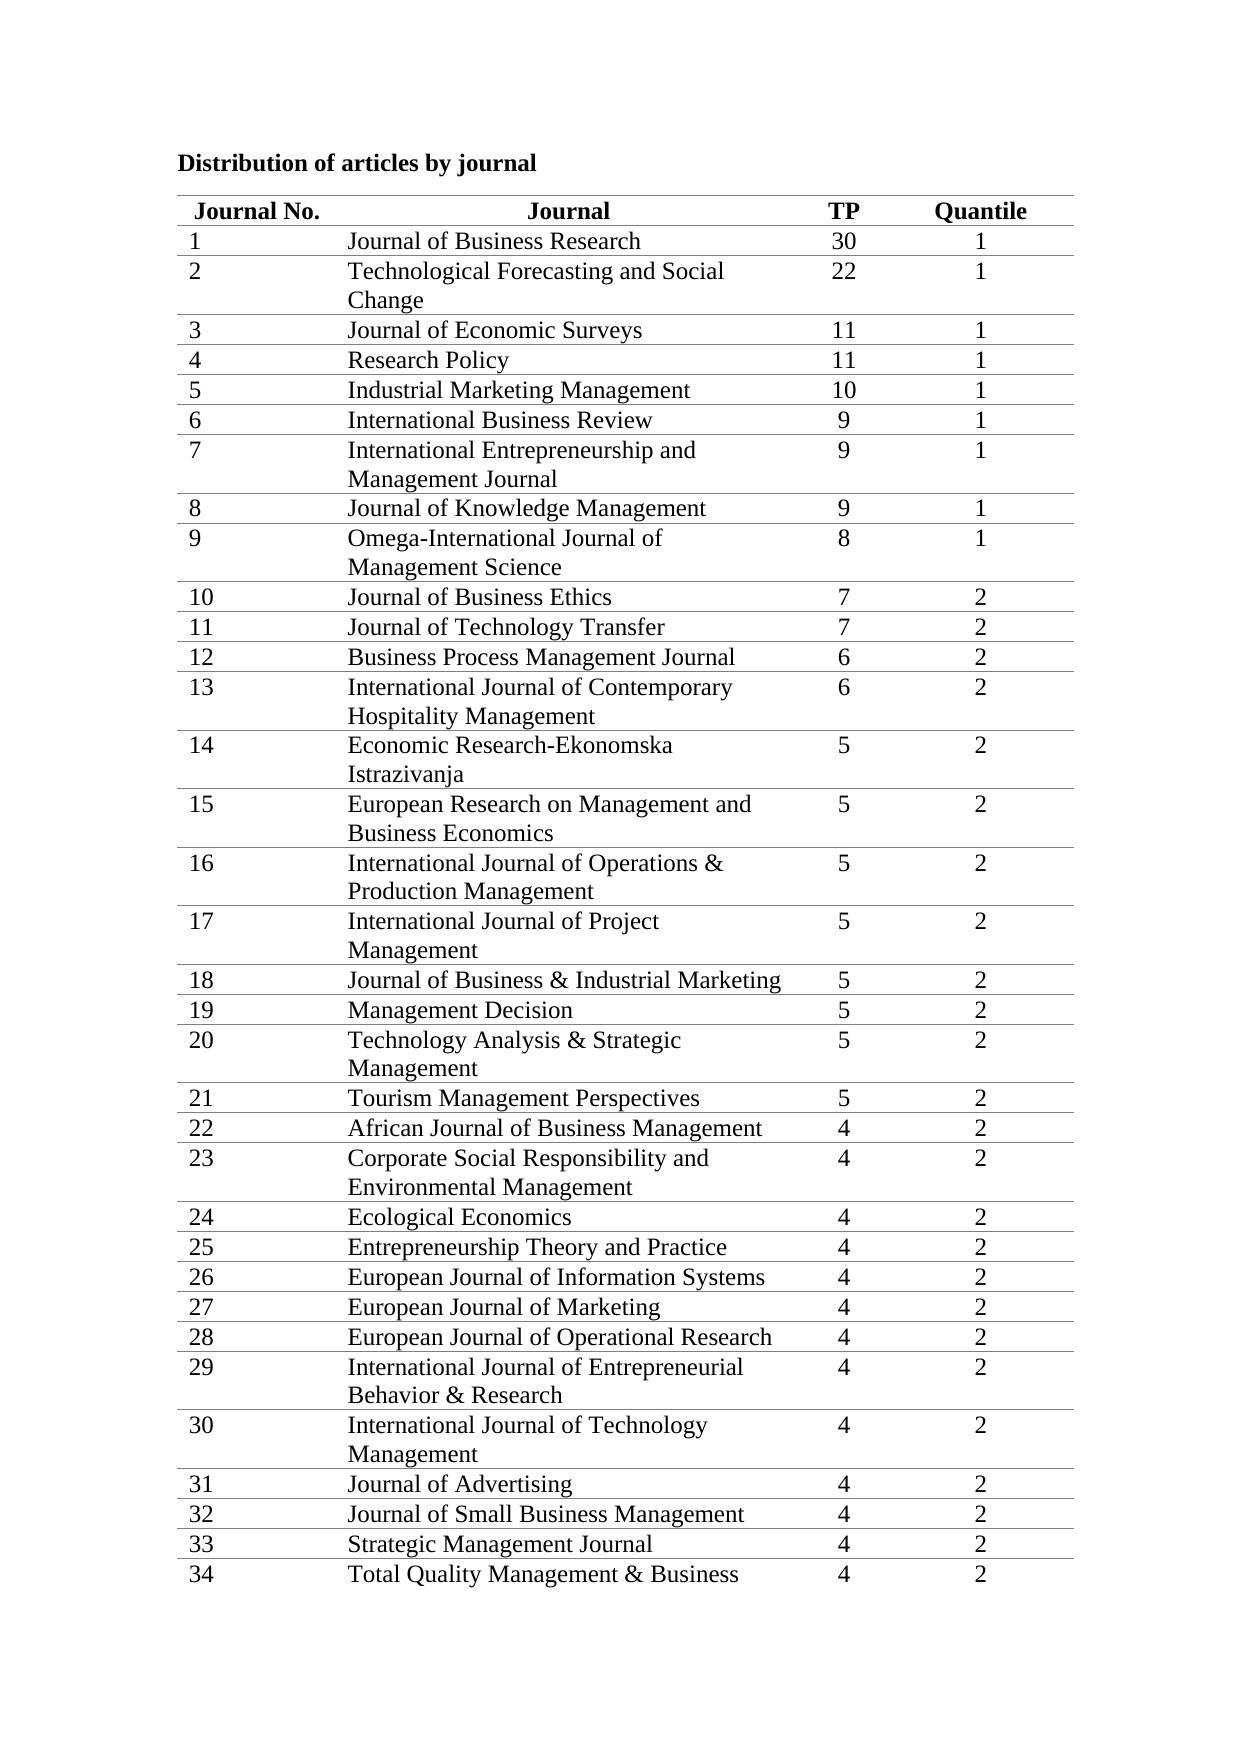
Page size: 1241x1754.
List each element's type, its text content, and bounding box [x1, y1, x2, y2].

table_cell Research Policy [336, 345, 801, 374]
table_cell Journal of Economic Surveys [336, 315, 801, 344]
table_cell 1 [887, 375, 1074, 404]
table_cell 4 [177, 345, 336, 374]
table_cell 8 [801, 524, 887, 581]
table_cell 2 [887, 1352, 1074, 1409]
table_cell 9 [177, 524, 336, 581]
table_cell 7 [801, 612, 887, 641]
table_cell 9 [801, 405, 887, 434]
table_cell 29 [177, 1352, 336, 1409]
table_cell 24 [177, 1202, 336, 1231]
table_cell 5 [801, 995, 887, 1024]
table_cell Journal of Technology Transfer [336, 612, 801, 641]
table_cell 2 [887, 642, 1074, 671]
table_cell 2 [887, 1113, 1074, 1142]
table_cell Journal of Business Research [336, 226, 801, 255]
table_cell 12 [177, 642, 336, 671]
table_cell 14 [177, 731, 336, 788]
table_cell 10 [177, 582, 336, 611]
table_cell Ecological Economics [336, 1202, 801, 1231]
table_cell 2 [177, 256, 336, 314]
table_cell International Journal of Entrepreneurial Behavior & Research [336, 1352, 801, 1409]
table_cell 23 [177, 1143, 336, 1201]
table_cell 5 [177, 375, 336, 404]
table_cell Journal of Business & Industrial Marketing [336, 965, 801, 994]
table_cell International Entrepreneurship and Management Journal [336, 435, 801, 492]
table_cell Journal of Knowledge Management [336, 494, 801, 522]
table_cell 13 [177, 672, 336, 729]
table_cell 2 [887, 1499, 1074, 1528]
table_cell 27 [177, 1292, 336, 1321]
table_cell 3 [177, 315, 336, 344]
table_cell 5 [801, 848, 887, 905]
table_cell 2 [887, 1083, 1074, 1112]
table_cell 2 [887, 1292, 1074, 1321]
table_cell 1 [887, 494, 1074, 522]
table_cell Strategic Management Journal [336, 1529, 801, 1558]
table_cell International Journal of Technology Management [336, 1410, 801, 1468]
table_cell 2 [887, 1202, 1074, 1231]
table_cell 4 [801, 1529, 887, 1558]
table_cell 5 [801, 1025, 887, 1082]
table_cell 4 [801, 1559, 887, 1588]
table_cell 9 [801, 494, 887, 522]
table_cell 4 [801, 1410, 887, 1468]
table_cell 7 [177, 435, 336, 492]
table_cell 4 [801, 1352, 887, 1409]
table_cell 2 [887, 1232, 1074, 1261]
table_header TP [801, 196, 887, 225]
table_cell 30 [177, 1410, 336, 1468]
table_header Journal [336, 196, 801, 225]
table_cell 6 [801, 642, 887, 671]
table_cell 22 [177, 1113, 336, 1142]
table_cell 2 [887, 1262, 1074, 1291]
table_cell 28 [177, 1322, 336, 1351]
table_cell Technology Analysis & Strategic Management [336, 1025, 801, 1082]
table_cell European Journal of Operational Research [336, 1322, 801, 1351]
table_cell 1 [887, 226, 1074, 255]
table_cell 2 [887, 995, 1074, 1024]
table_cell 30 [801, 226, 887, 255]
table_cell 11 [801, 315, 887, 344]
table_cell 4 [801, 1202, 887, 1231]
table_header Journal No. [177, 196, 336, 225]
table_cell 7 [801, 582, 887, 611]
table_cell 16 [177, 848, 336, 905]
table_cell Industrial Marketing Management [336, 375, 801, 404]
table_cell 5 [801, 731, 887, 788]
table_cell 8 [177, 494, 336, 522]
table_cell 1 [887, 345, 1074, 374]
table_cell European Research on Management and Business Economics [336, 789, 801, 847]
table_cell International Journal of Contemporary Hospitality Management [336, 672, 801, 729]
table_cell International Business Review [336, 405, 801, 434]
table_cell 4 [801, 1143, 887, 1201]
table_cell Business Process Management Journal [336, 642, 801, 671]
table_cell 2 [887, 731, 1074, 788]
table_cell 4 [801, 1499, 887, 1528]
table_cell 2 [887, 1025, 1074, 1082]
table_cell Corporate Social Responsibility and Environmental Management [336, 1143, 801, 1201]
table_cell 2 [887, 612, 1074, 641]
table_cell Omega-International Journal of Management Science [336, 524, 801, 581]
table_cell 1 [887, 315, 1074, 344]
table_cell 4 [801, 1262, 887, 1291]
table_cell Journal of Advertising [336, 1469, 801, 1498]
table_cell 5 [801, 789, 887, 847]
table_cell 2 [887, 672, 1074, 729]
table_cell 2 [887, 1469, 1074, 1498]
table_cell 1 [887, 435, 1074, 492]
table_cell 2 [887, 906, 1074, 964]
table_cell 34 [177, 1559, 336, 1588]
table_cell Entrepreneurship Theory and Practice [336, 1232, 801, 1261]
table_cell 15 [177, 789, 336, 847]
table_cell 2 [887, 1529, 1074, 1558]
table_header Quantile [887, 196, 1074, 225]
table_cell 2 [887, 582, 1074, 611]
table_cell Management Decision [336, 995, 801, 1024]
table_cell 33 [177, 1529, 336, 1558]
table_cell 2 [887, 1559, 1074, 1588]
table_cell 2 [887, 1322, 1074, 1351]
table_cell 5 [801, 965, 887, 994]
table_cell 22 [801, 256, 887, 314]
table_cell International Journal of Operations & Production Management [336, 848, 801, 905]
table_cell 2 [887, 965, 1074, 994]
table_cell 2 [887, 848, 1074, 905]
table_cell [336, 1559, 801, 1588]
table_cell 31 [177, 1469, 336, 1498]
table_cell 1 [887, 524, 1074, 581]
table_cell 26 [177, 1262, 336, 1291]
text Distribution of articles by journal [177, 148, 1063, 176]
table_cell 18 [177, 965, 336, 994]
table_cell 19 [177, 995, 336, 1024]
table_cell Journal of Business Ethics [336, 582, 801, 611]
table_cell Journal of Small Business Management [336, 1499, 801, 1528]
table_cell 11 [177, 612, 336, 641]
table_cell European Journal of Marketing [336, 1292, 801, 1321]
table_cell African Journal of Business Management [336, 1113, 801, 1142]
table_cell Technological Forecasting and Social Change [336, 256, 801, 314]
table_cell 6 [177, 405, 336, 434]
table_cell 20 [177, 1025, 336, 1082]
table_cell Tourism Management Perspectives [336, 1083, 801, 1112]
table_cell 10 [801, 375, 887, 404]
table_cell 4 [801, 1322, 887, 1351]
table_cell 4 [801, 1232, 887, 1261]
table_cell 1 [887, 405, 1074, 434]
table_cell 25 [177, 1232, 336, 1261]
table_cell European Journal of Information Systems [336, 1262, 801, 1291]
table_cell 11 [801, 345, 887, 374]
table_cell 1 [887, 256, 1074, 314]
table_cell 4 [801, 1292, 887, 1321]
table_cell 9 [801, 435, 887, 492]
table_cell 2 [887, 1143, 1074, 1201]
table_cell International Journal of Project Management [336, 906, 801, 964]
table_cell 17 [177, 906, 336, 964]
table_cell 5 [801, 1083, 887, 1112]
table_cell 1 [177, 226, 336, 255]
table_cell Economic Research-Ekonomska Istrazivanja [336, 731, 801, 788]
table_cell 21 [177, 1083, 336, 1112]
table_cell 2 [887, 789, 1074, 847]
table_cell 4 [801, 1469, 887, 1498]
table_cell 6 [801, 672, 887, 729]
table_cell 5 [801, 906, 887, 964]
table_cell 2 [887, 1410, 1074, 1468]
table_cell 32 [177, 1499, 336, 1528]
table_cell 4 [801, 1113, 887, 1142]
